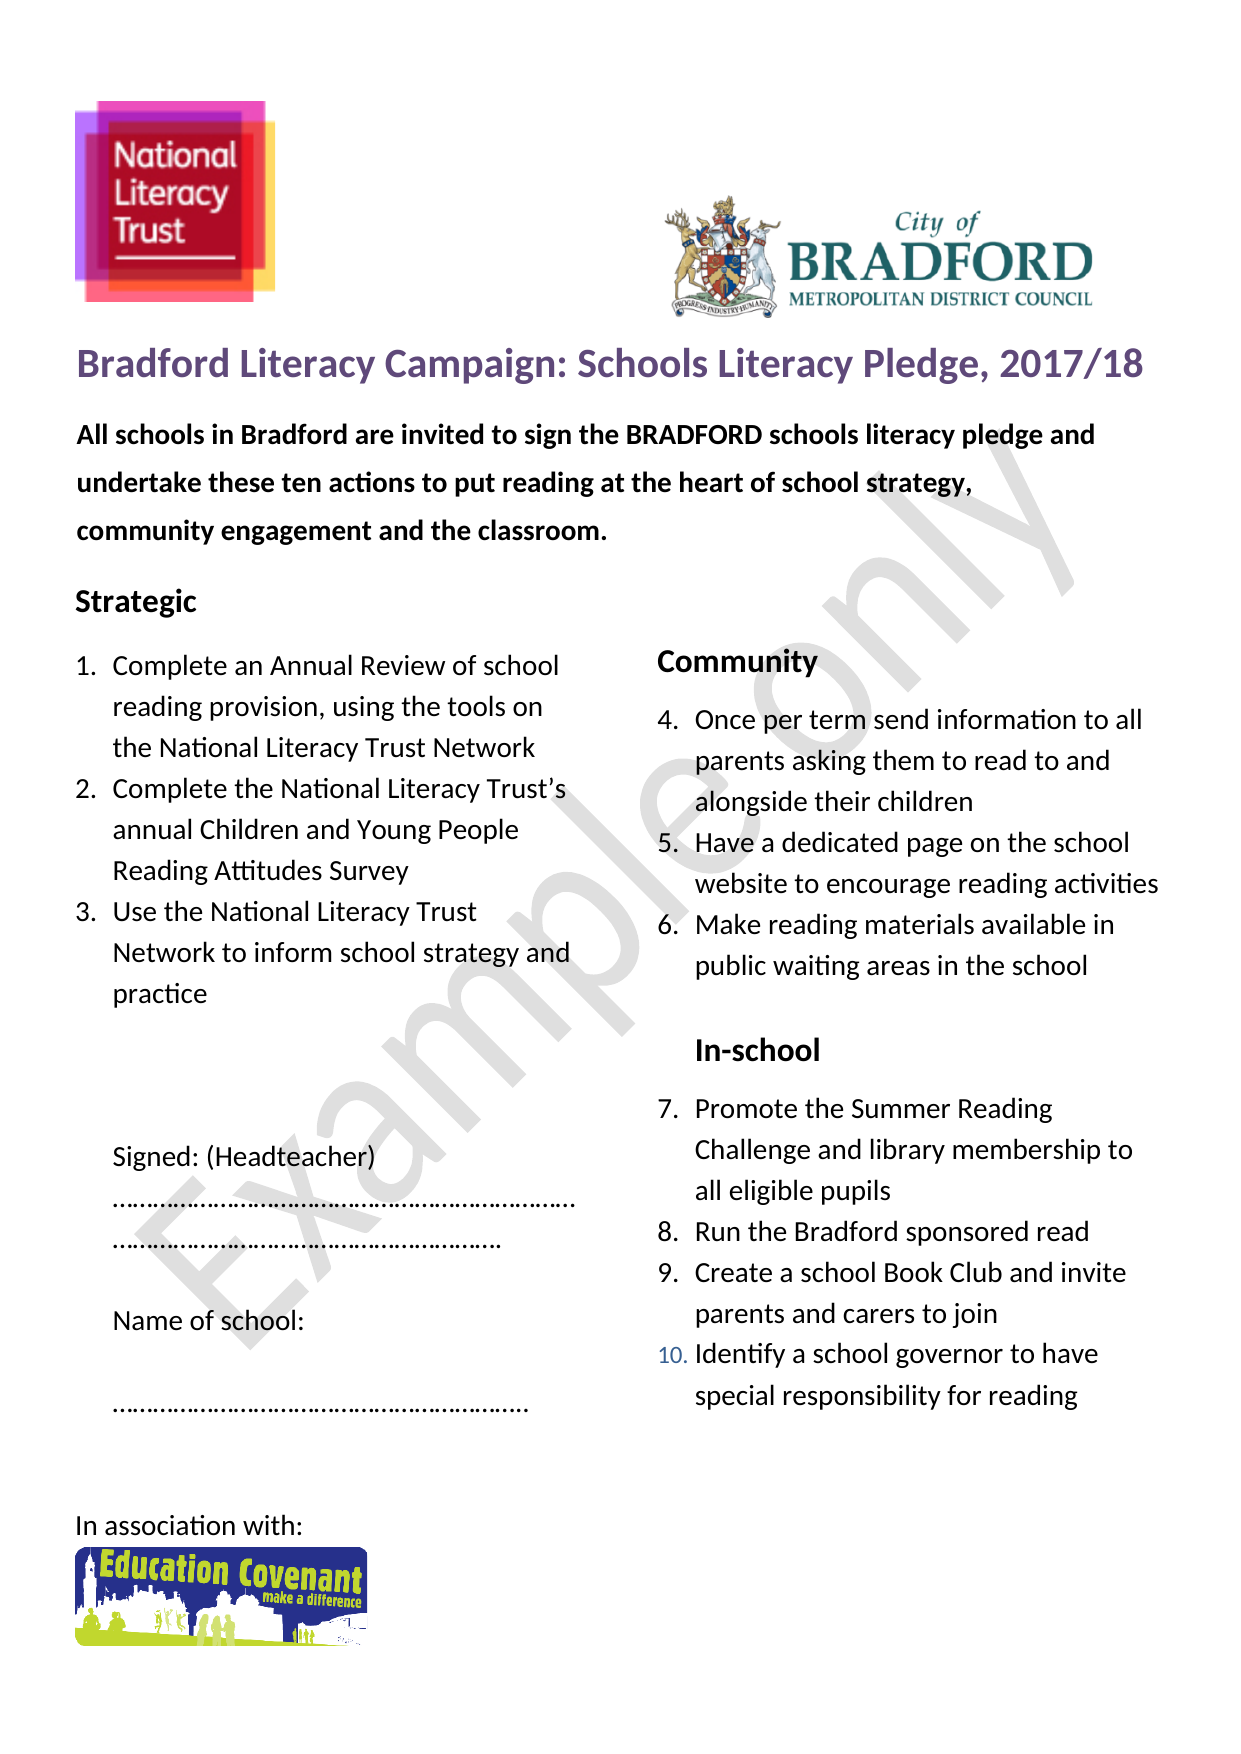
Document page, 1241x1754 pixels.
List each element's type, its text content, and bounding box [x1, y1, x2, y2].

list Make reading materials available in public waiting areas in the school [657, 906, 1165, 983]
list …………………………………………………….. [112, 1384, 583, 1420]
text Strategic [75, 580, 583, 620]
list Once per term send information to all parents asking them to read to and alongside their children [657, 701, 1165, 819]
list Signed: (Headteacher) [112, 1138, 583, 1174]
picture [75, 101, 275, 302]
picture [870, 354, 878, 359]
list ………………………………………………………………………………………………………………. [112, 1179, 583, 1256]
picture [1026, 354, 1035, 359]
list In-school [694, 1029, 1165, 1070]
list Promote the Summer Reading Challenge and library membership to all eligible pupils [657, 1090, 1165, 1207]
list Name of school: [112, 1302, 583, 1338]
list Have a dedicated page on the school website to encourage reading activities [657, 824, 1165, 901]
list Complete the National Literacy Trust’s annual Children and Young People Reading Attitudes Survey [75, 770, 583, 888]
list Community [657, 640, 1165, 681]
list In association with: [75, 1507, 583, 1543]
list Use the National Literacy Trust Network to inform school strategy and practice [75, 893, 583, 1010]
list Complete an Annual Review of school reading provision, using the tools on the National Literacy Trust Network [75, 647, 583, 765]
list Identify a school governor to have special responsibility for reading [657, 1336, 1165, 1412]
list Create a school Book Club and invite parents and carers to join [657, 1254, 1165, 1330]
picture [657, 154, 1098, 359]
list Run the Bradford sponsored read [657, 1213, 1165, 1248]
picture [75, 1547, 368, 1646]
